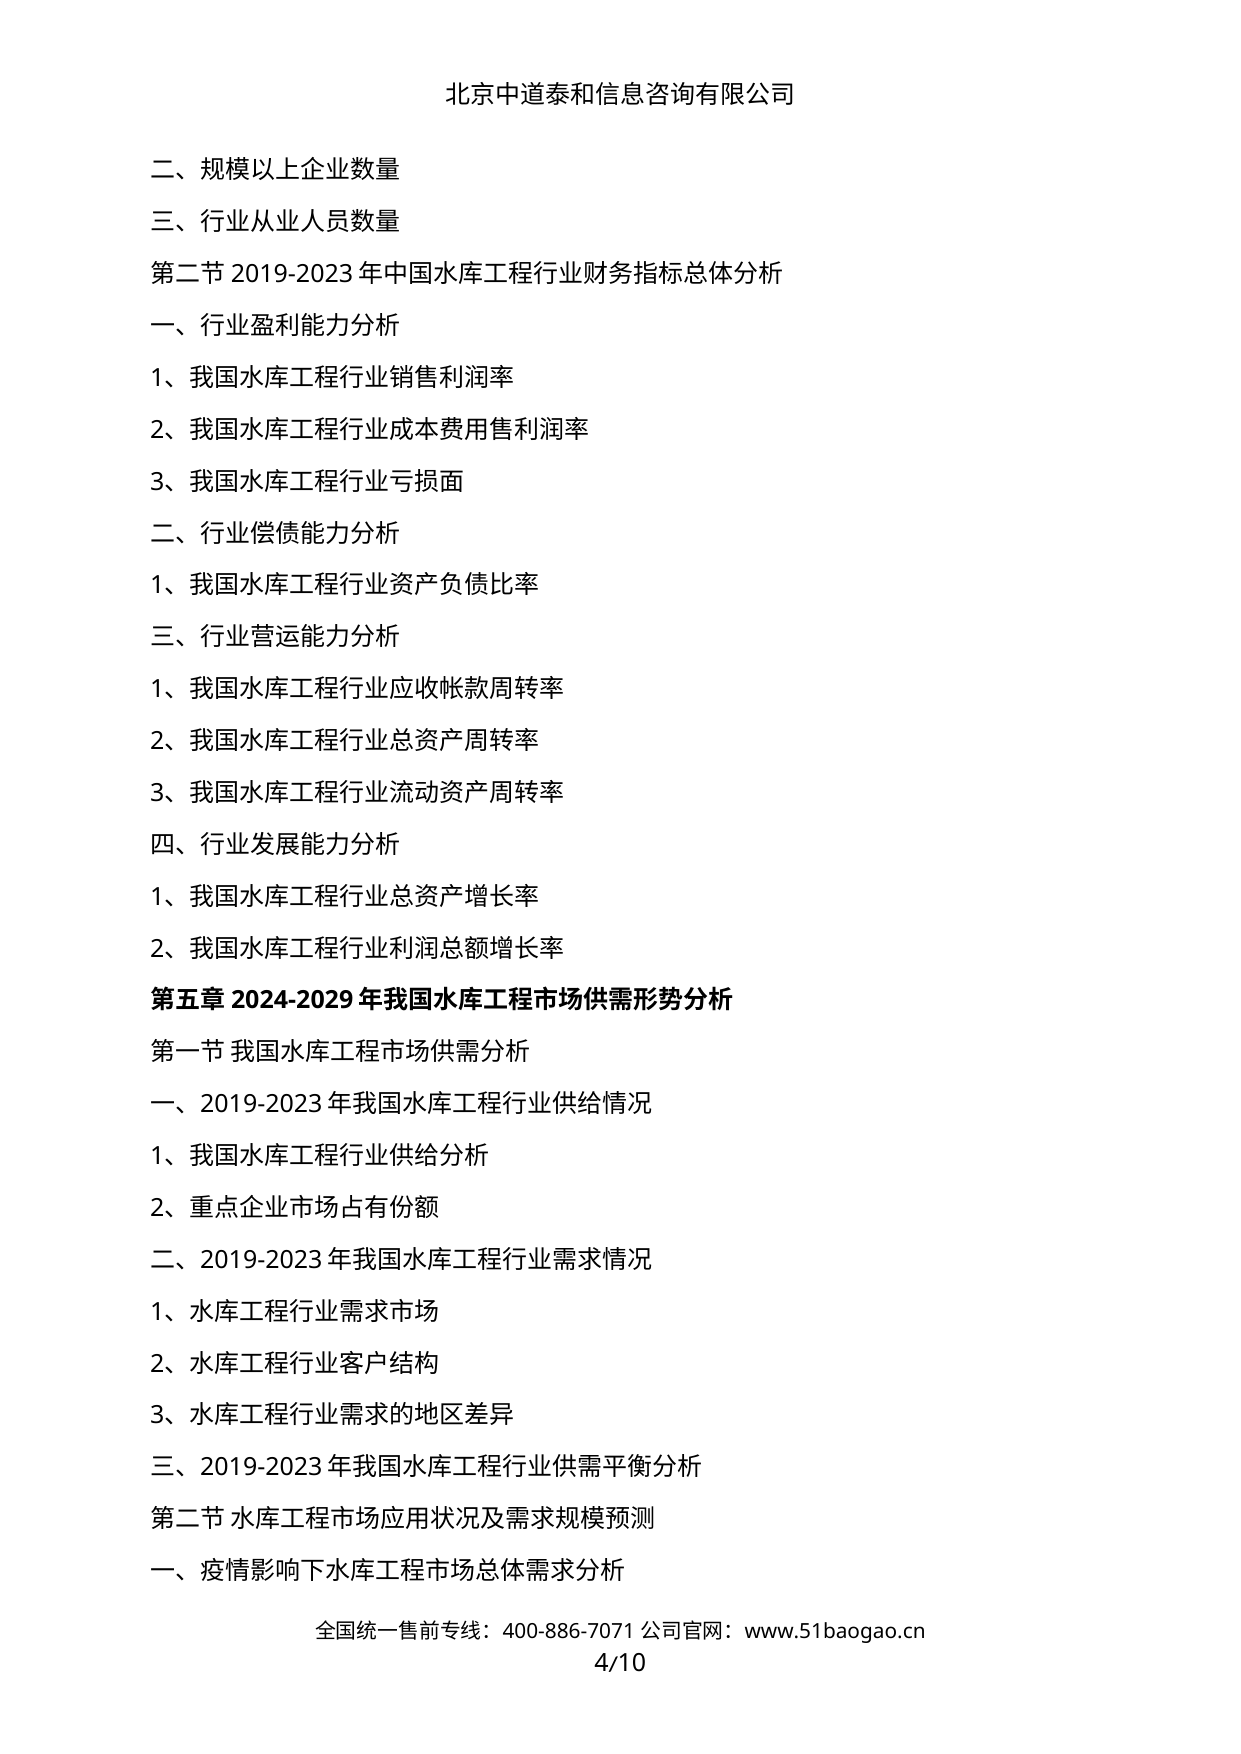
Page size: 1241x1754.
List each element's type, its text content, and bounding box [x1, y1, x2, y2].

text 三、行业从业人员数量 [150, 202, 1090, 238]
text 2、我国水库工程行业成本费用售利润率 [150, 409, 1090, 446]
text 1、我国水库工程行业销售利润率 [150, 357, 1090, 394]
text 1、我国水库工程行业资产负债比率 [150, 565, 1090, 601]
text 第一节 我国水库工程市场供需分析 [150, 1032, 1090, 1068]
text 2、我国水库工程行业总资产周转率 [150, 721, 1090, 757]
text 一、疫情影响下水库工程市场总体需求分析 [150, 1551, 1090, 1587]
text 第五章 2024-2029年我国水库工程市场供需形势分析 [150, 980, 1090, 1016]
text 二、2019-2023年我国水库工程行业需求情况 [150, 1239, 1090, 1276]
text 第二节 2019-2023年中国水库工程行业财务指标总体分析 [150, 254, 1090, 290]
text 1、我国水库工程行业供给分析 [150, 1136, 1090, 1172]
text 一、行业盈利能力分析 [150, 306, 1090, 342]
text 一、2019-2023年我国水库工程行业供给情况 [150, 1084, 1090, 1120]
text 二、行业偿债能力分析 [150, 513, 1090, 549]
text 3、水库工程行业需求的地区差异 [150, 1395, 1090, 1431]
text 1、我国水库工程行业总资产增长率 [150, 876, 1090, 912]
text 三、2019-2023年我国水库工程行业供需平衡分析 [150, 1447, 1090, 1483]
text 第二节 水库工程市场应用状况及需求规模预测 [150, 1499, 1090, 1535]
text 2、水库工程行业客户结构 [150, 1343, 1090, 1379]
text 三、行业营运能力分析 [150, 617, 1090, 653]
text 1、我国水库工程行业应收帐款周转率 [150, 669, 1090, 705]
text 四、行业发展能力分析 [150, 824, 1090, 861]
text 2、我国水库工程行业利润总额增长率 [150, 928, 1090, 964]
text 二、规模以上企业数量 [150, 150, 1090, 186]
text 3、我国水库工程行业亏损面 [150, 461, 1090, 497]
text 2、重点企业市场占有份额 [150, 1187, 1090, 1224]
text 1、水库工程行业需求市场 [150, 1291, 1090, 1327]
text 3、我国水库工程行业流动资产周转率 [150, 772, 1090, 809]
